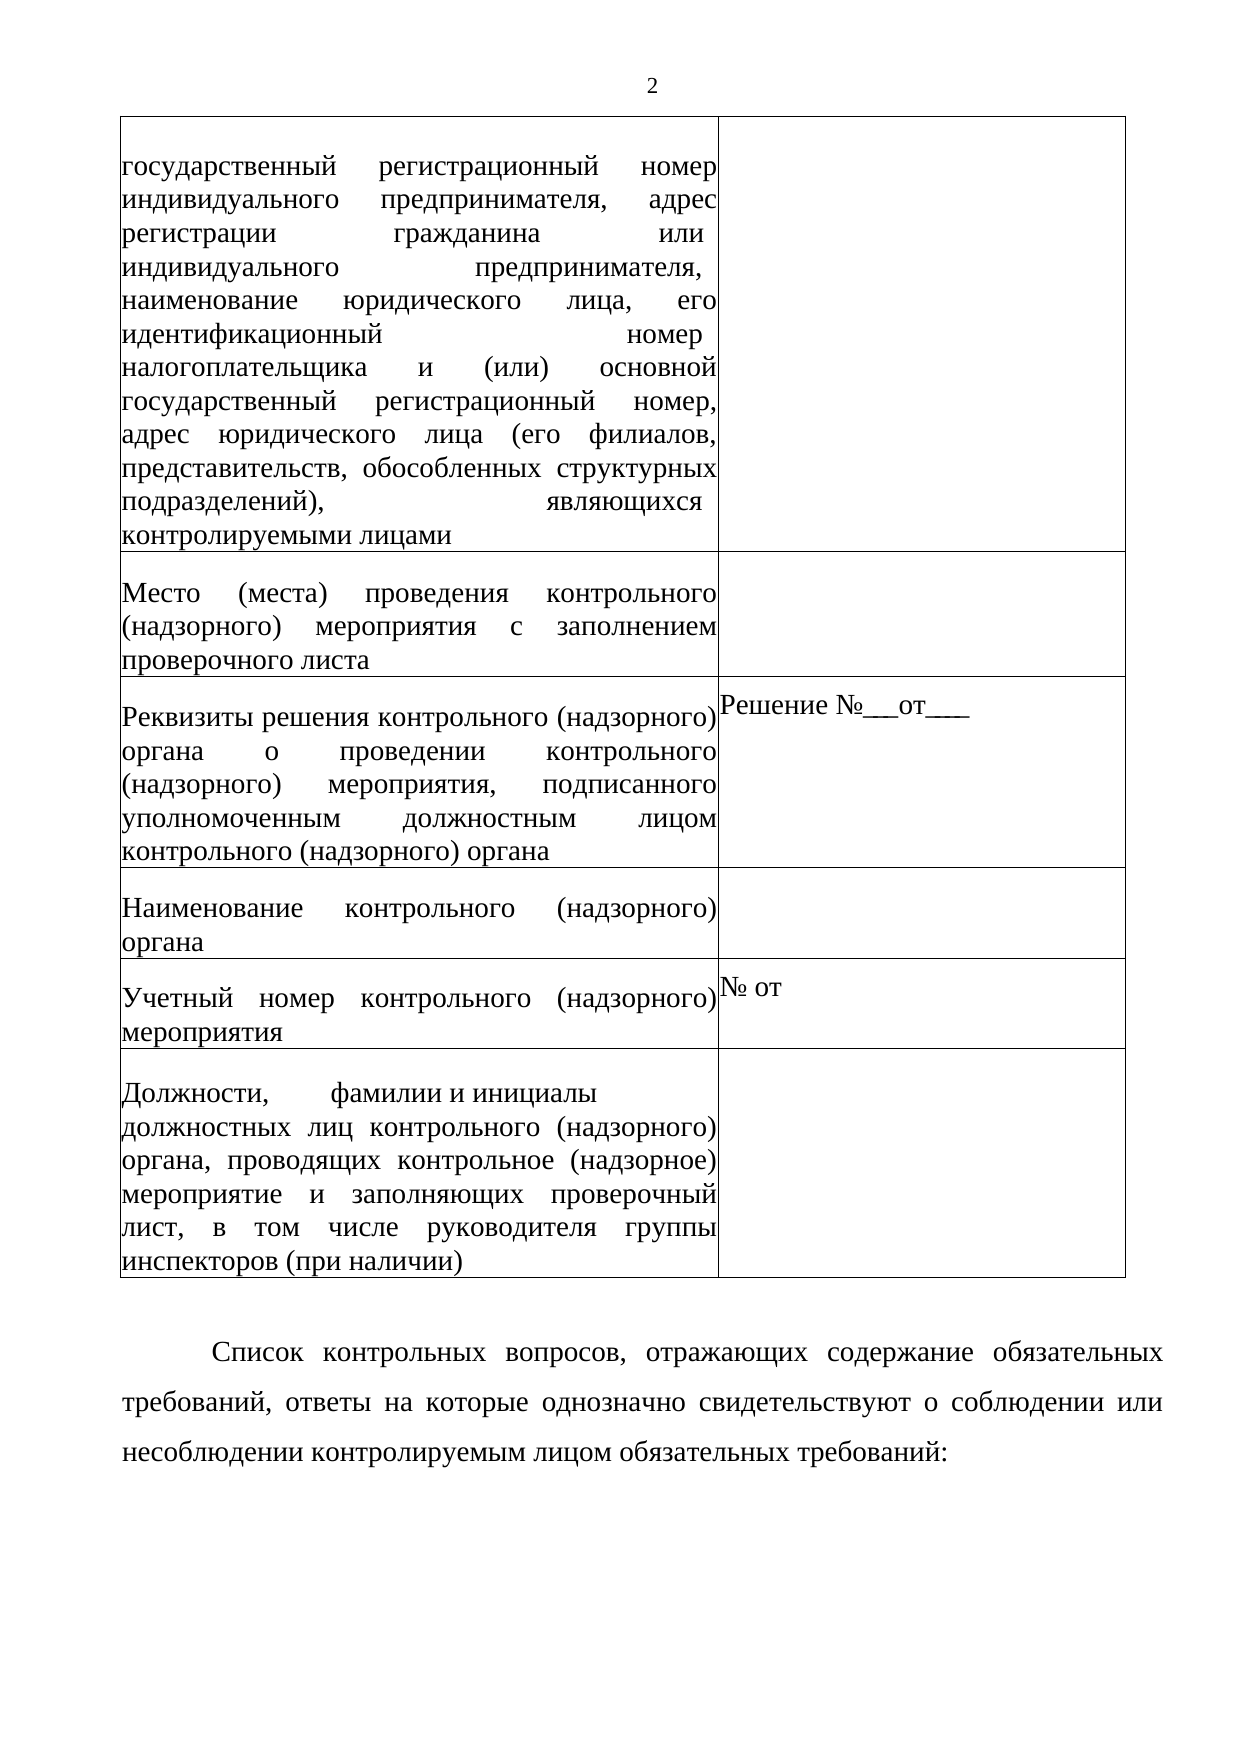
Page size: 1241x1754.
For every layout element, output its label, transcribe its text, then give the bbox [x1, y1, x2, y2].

table_header государственный регистрационный номер индивидуального предпринимателя, адрес регистрации гражданина или индивидуального предпринимателя, наименование юридического лица, его идентификационный номер налогоплательщика и (или) основной государственный регистрационный номер, адрес юридического лица (его филиалов, представительств, обособленных структурных подразделений), являющихся контролируемыми лицами [121, 117, 718, 551]
table_cell [719, 868, 1125, 958]
table_cell Решение № от [719, 677, 1125, 867]
table_cell Место (места) проведения контрольного (надзорного) мероприятия с заполнением проверочного листа [121, 552, 718, 676]
table_header [719, 117, 1125, 551]
table_cell Должности, фамилии и инициалы должностных лиц контрольного (надзорного) органа, проводящих контрольное (надзорное) мероприятие и заполняющих проверочный лист, в том числе руководителя группы инспекторов (при наличии) [121, 1049, 718, 1277]
table_cell № от [719, 959, 1125, 1048]
text Список контрольных вопросов, отражающих содержание обязательных требований, ответы на которые однозначно свидетельствуют о соблюдении или несоблюдении контролируемым лицом обязательных требований: [122, 1334, 1164, 1468]
table_cell Учетный номер контрольного (надзорного) мероприятия [121, 959, 718, 1048]
table_cell Реквизиты решения контрольного (надзорного) органа о проведении контрольного (надзорного) мероприятия, подписанного уполномоченным должностным лицом контрольного (надзорного) органа [121, 677, 718, 867]
table_cell Наименование контрольного (надзорного) органа [121, 868, 718, 958]
table_cell [719, 552, 1125, 676]
table_cell [719, 1049, 1125, 1277]
